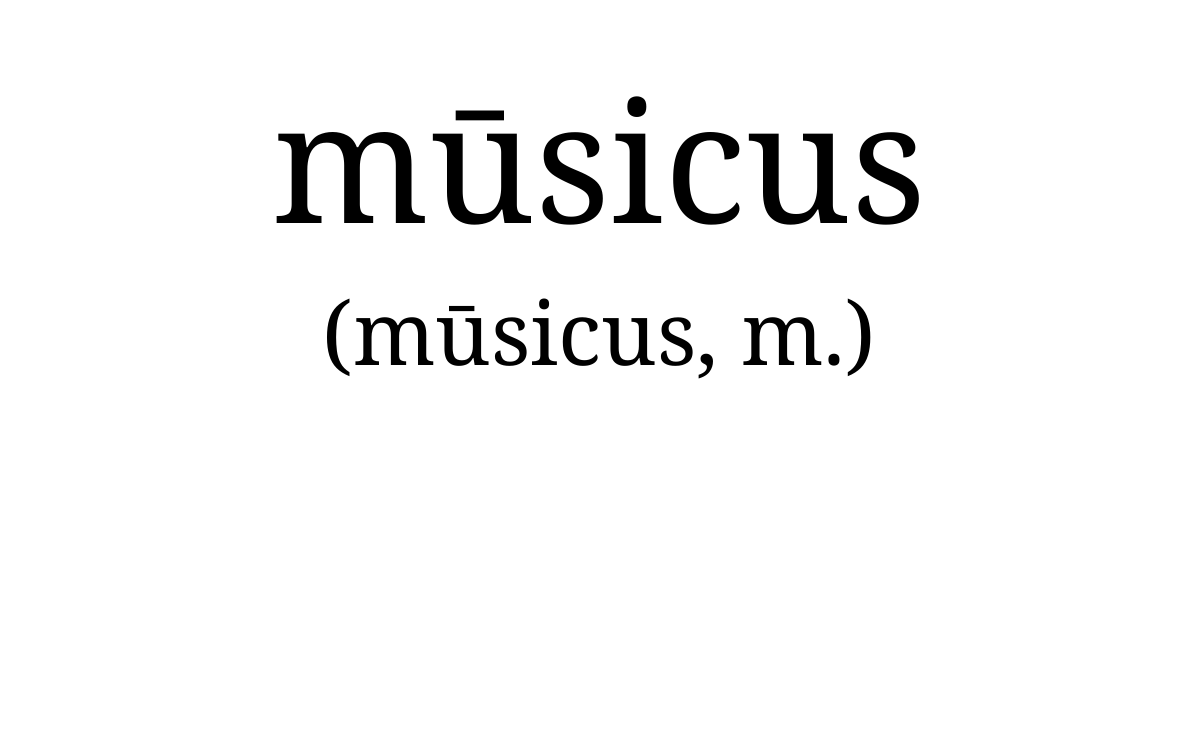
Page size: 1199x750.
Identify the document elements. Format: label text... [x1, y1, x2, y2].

text (mūsicus, m.) [45, 272, 1154, 391]
text mūsicus [45, 45, 1154, 272]
